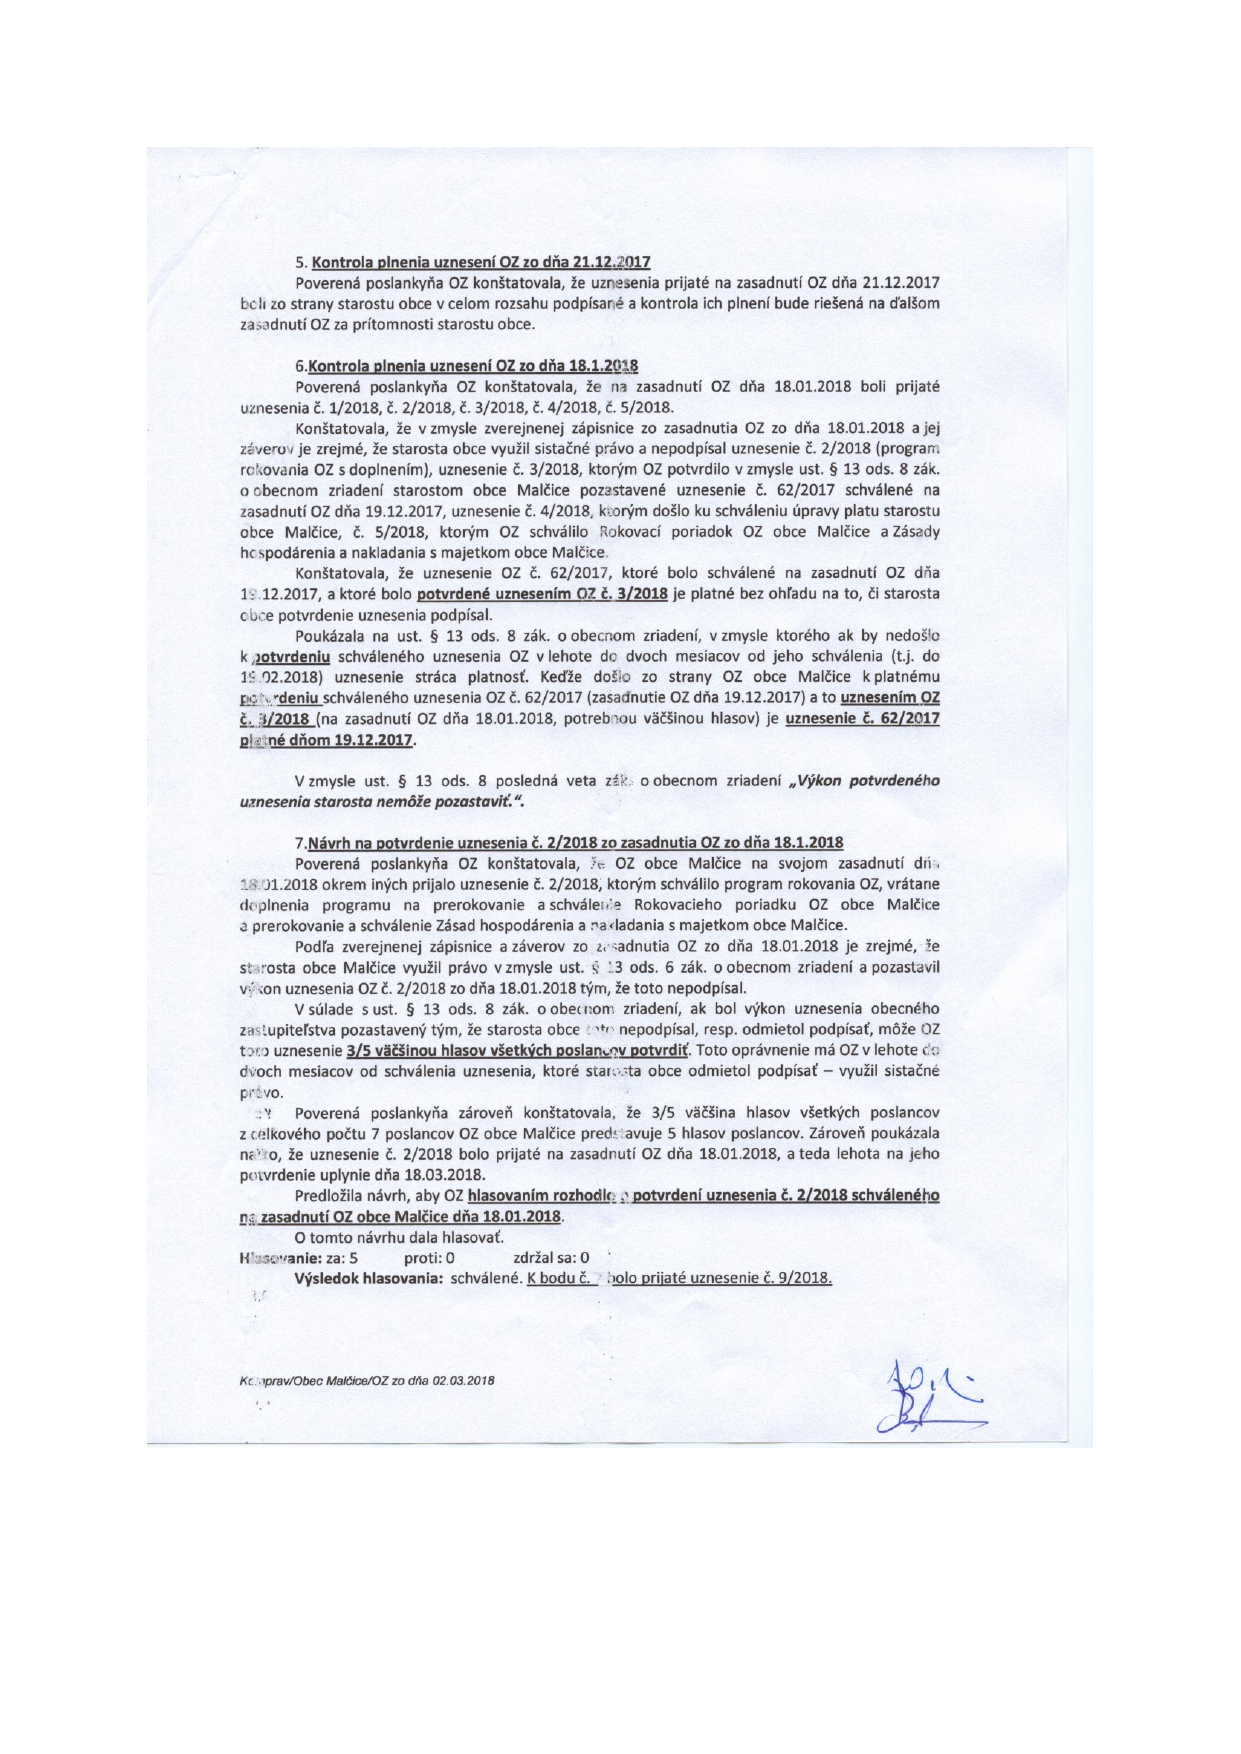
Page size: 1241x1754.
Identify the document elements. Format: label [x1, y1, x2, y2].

picture [147, 147, 1093, 1448]
